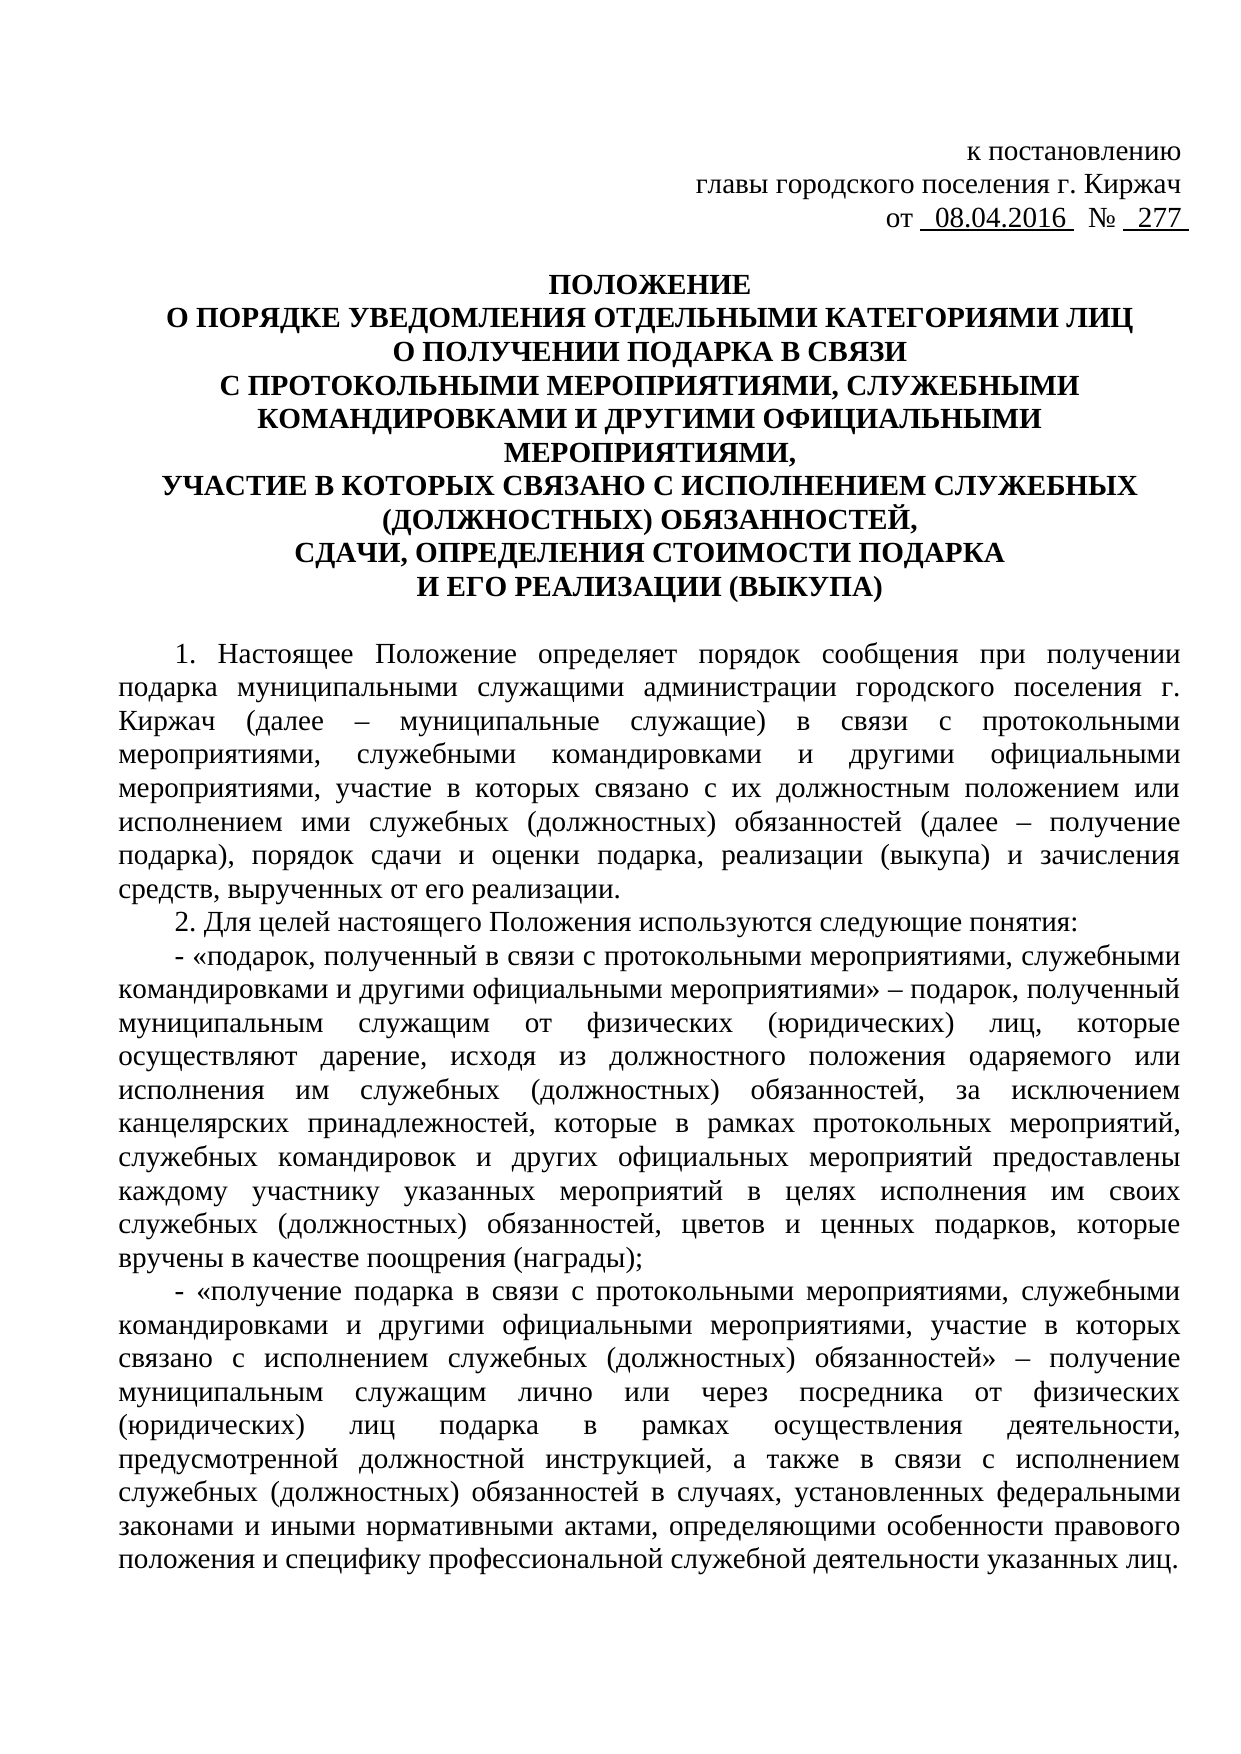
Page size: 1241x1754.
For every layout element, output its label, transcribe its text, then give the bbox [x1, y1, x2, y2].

text - «получение подарка в связи с протокольными мероприятиями, служебными командировками и другими официальными мероприятиями, участие в которых связано с исполнением служебных (должностных) обязанностей» – получение муниципальным служащим лично или через посредника от физических (юридических) лиц подарка в рамках осуществления деятельности, предусмотренной должностной инструкцией, а также в связи с исполнением служебных (должностных) обязанностей в случаях, установленных федеральными законами и иными нормативными актами, определяющими особенности правового положения и специфику профессиональной служебной деятельности указанных лиц. [118, 1273, 1181, 1575]
title КОМАНДИРОВКАМИ И ДРУГИМИ ОФИЦИАЛЬНЫМИ МЕРОПРИЯТИЯМИ, [118, 401, 1181, 468]
title С ПРОТОКОЛЬНЫМИ МЕРОПРИЯТИЯМИ, СЛУЖЕБНЫМИ [118, 368, 1181, 401]
title О ПОРЯДКЕ УВЕДОМЛЕНИЯ ОТДЕЛЬНЫМИ КАТЕГОРИЯМИ ЛИЦ [118, 301, 1181, 334]
text главы городского поселения г. Киржач [118, 166, 1181, 200]
title ПОЛОЖЕНИЕ [118, 267, 1181, 301]
text - «подарок, полученный в связи с протокольными мероприятиями, служебными командировками и другими официальными мероприятиями» – подарок, полученный муниципальным служащим от физических (юридических) лиц, которые осуществляют дарение, исходя из должностного положения одаряемого или исполнения им служебных (должностных) обязанностей, за исключением канцелярских принадлежностей, которые в рамках протокольных мероприятий, служебных командировок и других официальных мероприятий предоставлены каждому участнику указанных мероприятий в целях исполнения им своих служебных (должностных) обязанностей, цветов и ценных подарков, которые вручены в качестве поощрения (награды); [118, 938, 1181, 1273]
text 1. Настоящее Положение определяет порядок сообщения при получении подарка муниципальными служащими администрации городского поселения г. Киржач (далее – муниципальные служащие) в связи с протокольными мероприятиями, служебными командировками и другими официальными мероприятиями, участие в которых связано с их должностным положением или исполнением ими служебных (должностных) обязанностей (далее – получение подарка), порядок сдачи и оценки подарка, реализации (выкупа) и зачисления средств, вырученных от его реализации. [118, 636, 1181, 904]
title О ПОЛУЧЕНИИ ПОДАРКА В СВЯЗИ [118, 334, 1181, 368]
title СДАЧИ, ОПРЕДЕЛЕНИЯ СТОИМОСТИ ПОДАРКА [118, 535, 1181, 569]
text 2. Для целей настоящего Положения используются следующие понятия: [118, 904, 1181, 938]
text от 08.04.2016 № 277 [118, 200, 1181, 233]
text к постановлению [118, 133, 1181, 166]
title УЧАСТИЕ В КОТОРЫХ СВЯЗАНО С ИСПОЛНЕНИЕМ СЛУЖЕБНЫХ (ДОЛЖНОСТНЫХ) ОБЯЗАННОСТЕЙ, [118, 468, 1181, 535]
title И ЕГО РЕАЛИЗАЦИИ (ВЫКУПА) [118, 569, 1181, 602]
